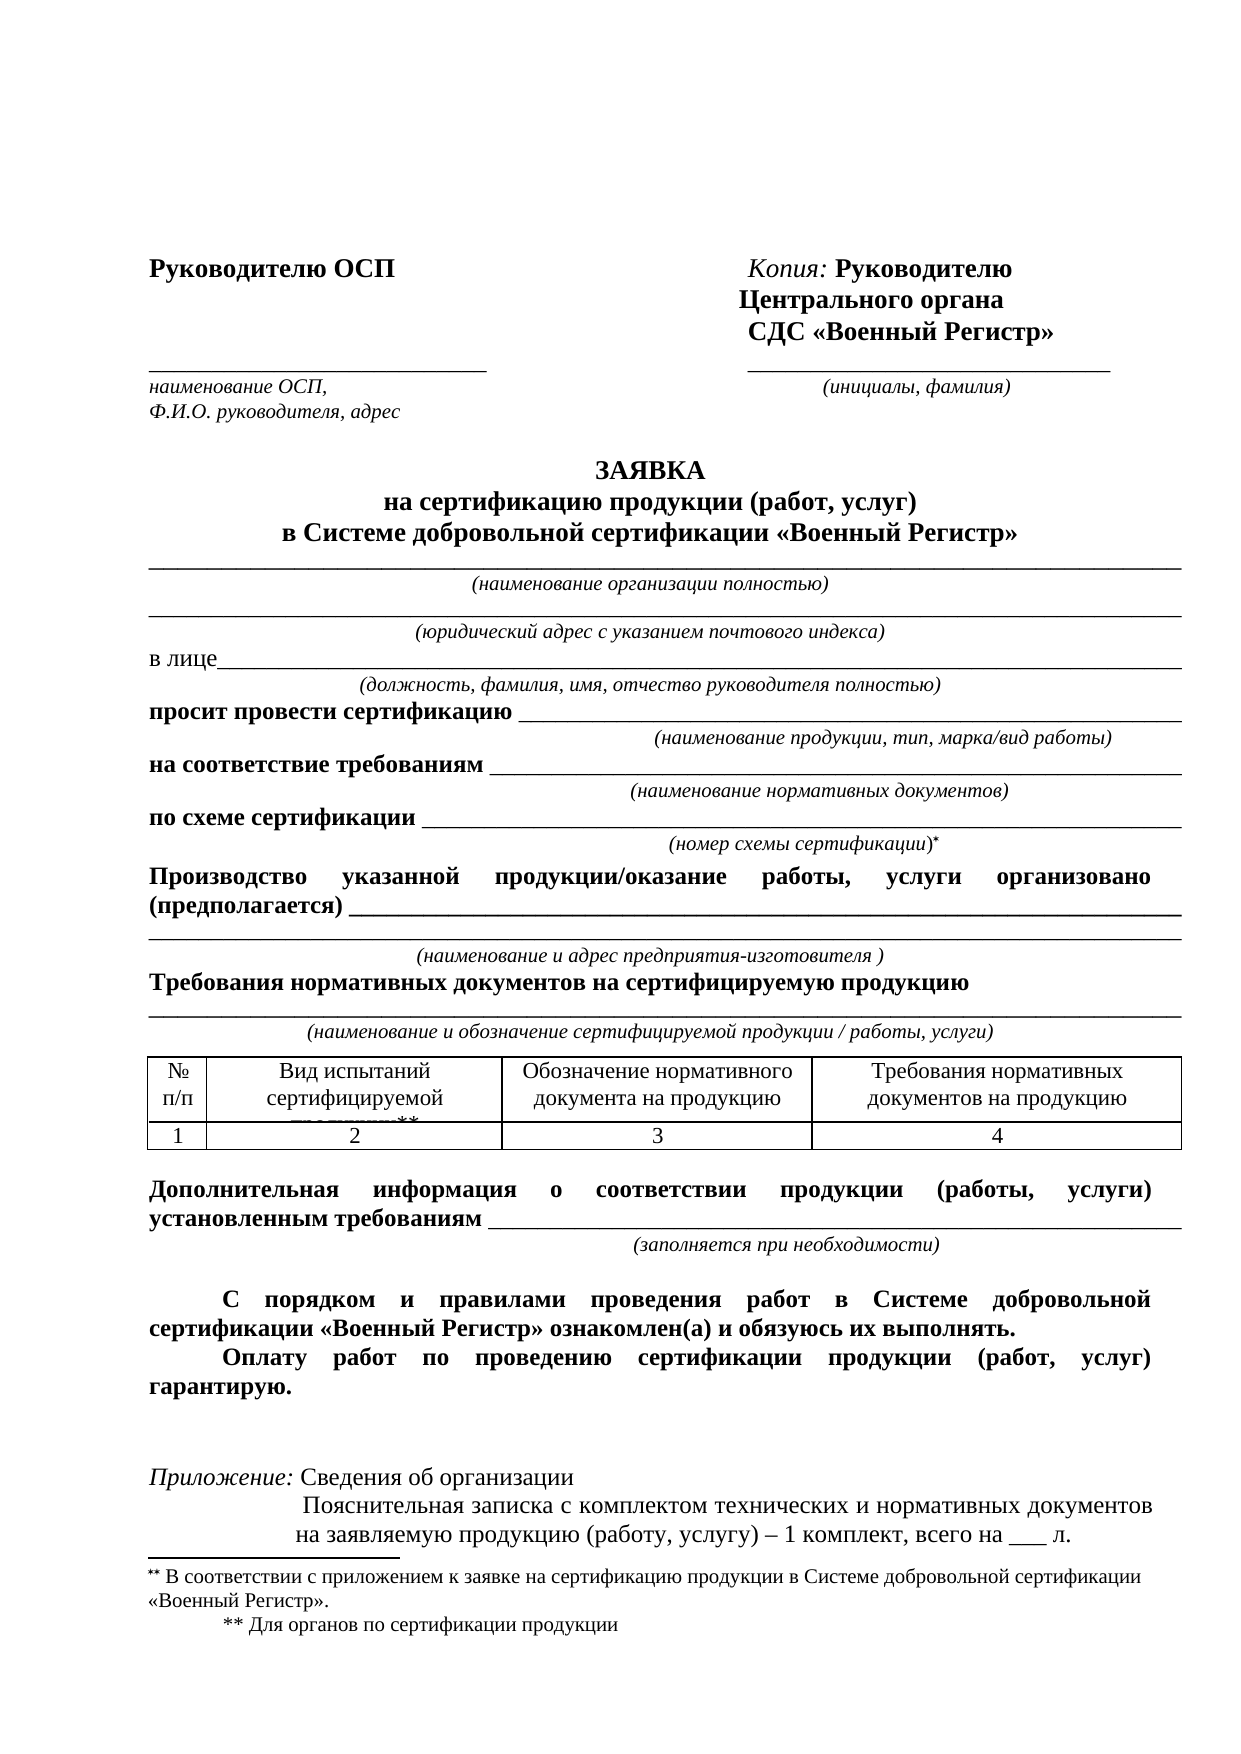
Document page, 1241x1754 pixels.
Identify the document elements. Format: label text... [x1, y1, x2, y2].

text Требования нормативных документов на сертифицируемую продукцию [149, 967, 1152, 995]
text (наименование организации полностью) [149, 571, 1152, 595]
text Производство указанной продукции/оказание работы, услуги организовано (предполагается) [149, 861, 1152, 918]
table_cell 2 [207, 1123, 501, 1149]
table_cell 3 [503, 1123, 811, 1149]
text Дополнительная информация о соответствии продукции (работы, услуги) установленным требованиям [149, 1174, 1152, 1232]
text (заполняется при необходимости) [518, 1232, 1152, 1256]
table_header Требования нормативных документов на продукцию [813, 1058, 1181, 1121]
table_cell 1 [148, 1122, 206, 1149]
text в Системе добровольной сертификации «Военный Регистр» [149, 516, 1152, 547]
text на соответствие требованиям [149, 749, 1152, 778]
text (должность, фамилия, имя, отчество руководителя полностью) [149, 672, 1152, 696]
text по схеме сертификации [149, 802, 1152, 831]
text Пояснительная записка с комплектом технических и нормативных документов на заявляемую продукцию (работу, услугу) – 1 комплект, всего на ___ л. [295, 1491, 1154, 1548]
text С порядком и правилами проведения работ в Системе добровольной сертификации «Военный Регистр» ознакомлен(а) и обязуюсь их выполнять. [149, 1284, 1152, 1342]
text Ф.И.О. руководителя, адрес [149, 398, 1152, 423]
text (наименование и адрес предприятия-изготовителя ) [149, 942, 1152, 967]
table_header Обозначение нормативного документа на продукцию [503, 1058, 811, 1121]
text наименование ОСП, (инициалы, фамилия) [149, 374, 1152, 398]
text (юридический адрес с указанием почтового индекса) [149, 619, 1152, 643]
text (наименование и обозначение сертифицируемой продукции / работы, услуги) [149, 1019, 1152, 1043]
text Оплату работ по проведению сертификации продукции (работ, услуг) гарантирую. [149, 1342, 1152, 1399]
text ЗАЯВКА [149, 454, 1152, 485]
text Центрального органа [738, 283, 1152, 314]
text (наименование нормативных документов) [149, 778, 1152, 802]
text на сертификацию продукции (работ, услуг) [149, 485, 1152, 516]
text Приложение: Сведения об организации [149, 1462, 1154, 1491]
text ___________________________ _____________________________ [149, 346, 1152, 374]
text Руководителю ОСП Копия: Руководителю [149, 252, 1152, 283]
text просит провести сертификацию [149, 696, 1152, 725]
table_header Вид испытаний сертифицируемой продукции** [207, 1058, 501, 1121]
text в лице [149, 643, 1152, 672]
text (наименование продукции, тип, марка/вид работы) [149, 725, 1152, 749]
text СДС «Военный Регистр» [149, 314, 1152, 346]
table_cell 4 [813, 1123, 1181, 1149]
text (номер схемы сертификации) [149, 831, 1152, 855]
table_header № п/п [148, 1058, 206, 1121]
